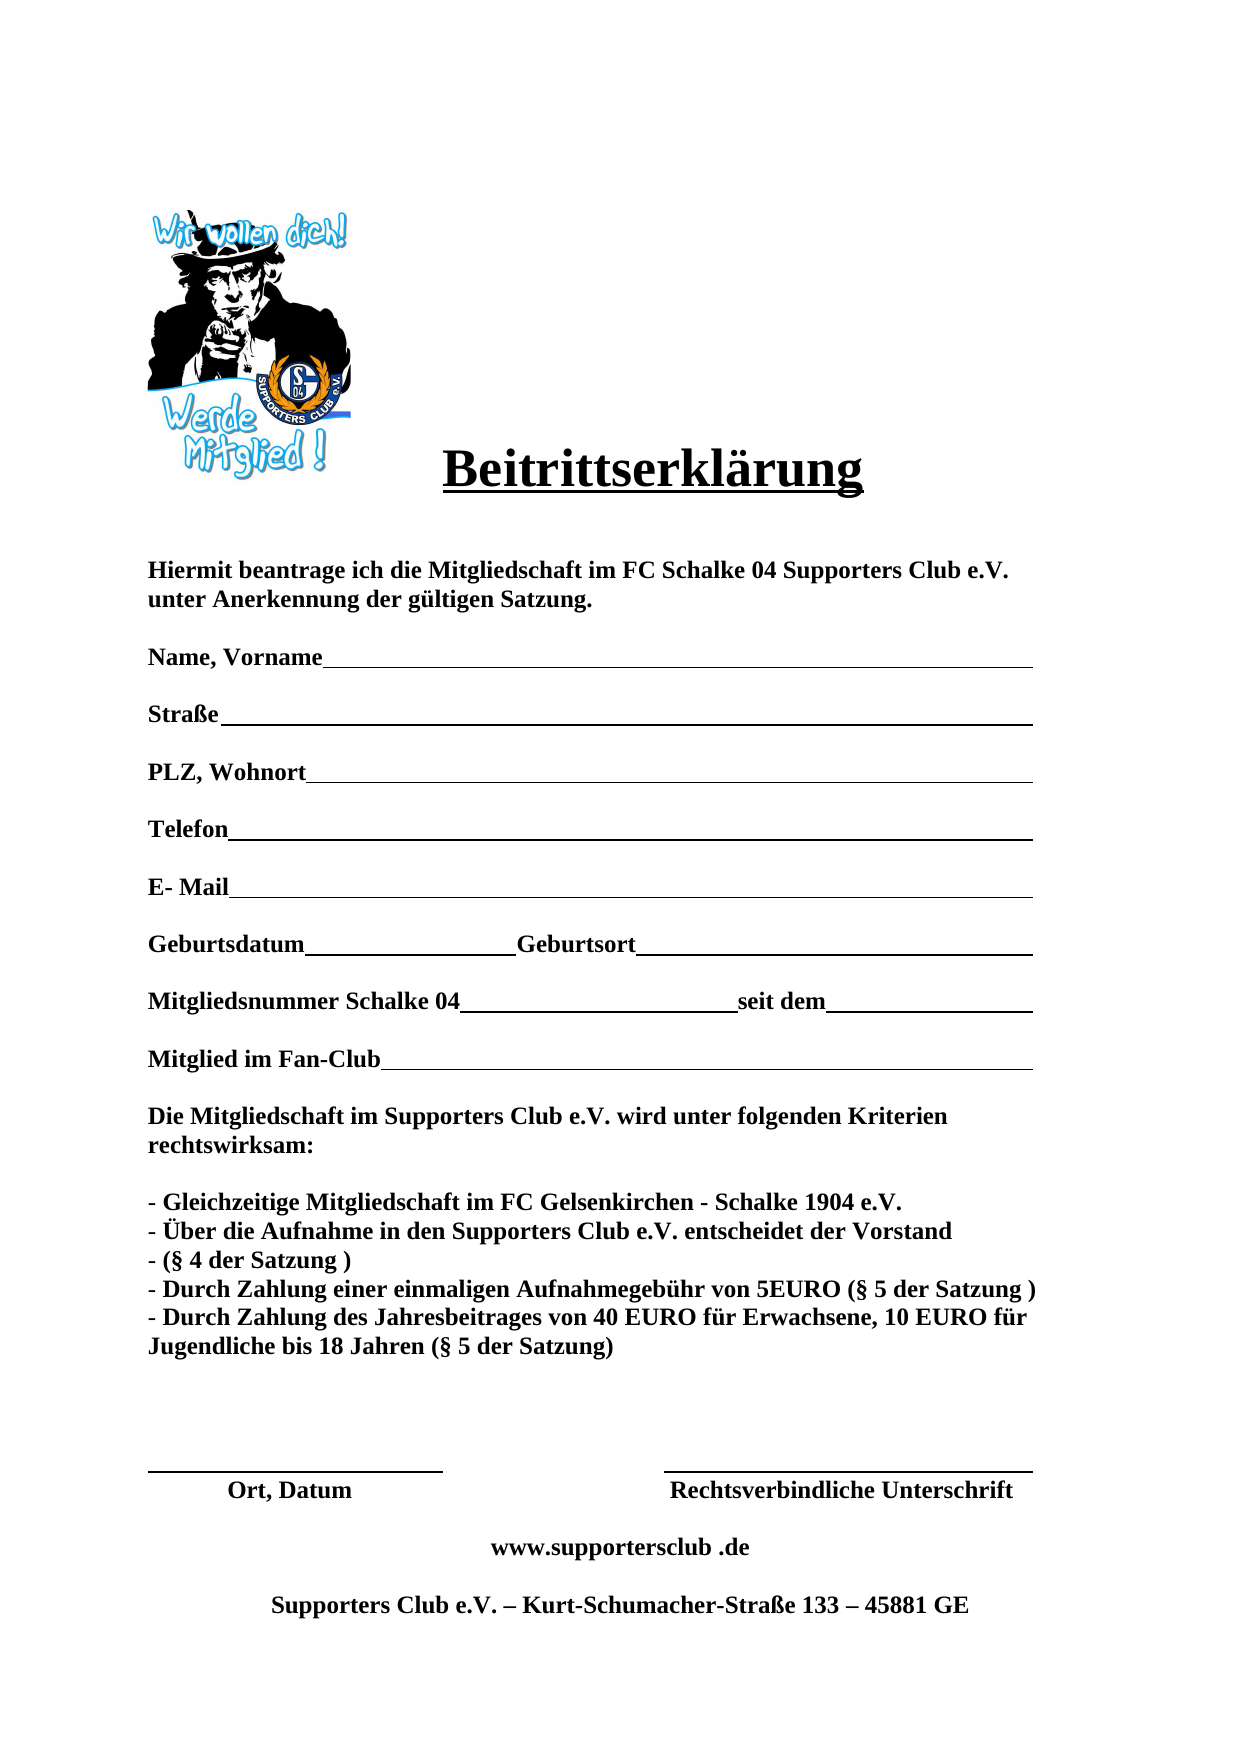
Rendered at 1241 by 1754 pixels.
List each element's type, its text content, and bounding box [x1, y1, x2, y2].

text - (§ 4 der Satzung ) [148, 1245, 1093, 1274]
text Beitrittserklärung [148, 210, 1093, 498]
text - Durch Zahlung einer einmaligen Aufnahmegebühr von 5EURO (§ 5 der Satzung ) [148, 1274, 1093, 1302]
text Ort, Datum Rechtsverbindliche Unterschrift www.supportersclub .de Supporters Club e.V. – Kurt-Schumacher-Straße 133 – 45881 GE [148, 1475, 1093, 1619]
text Hiermit beantrage ich die Mitgliedschaft im FC Schalke 04 Supporters Club e.V. [148, 498, 1093, 584]
text rechtswirksam: [148, 1130, 1093, 1159]
text - Über die Aufnahme in den Supporters Club e.V. entscheidet der Vorstand [148, 1216, 1093, 1245]
text unter Anerkennung der gültigen Satzung. [148, 584, 1093, 613]
text Straße [148, 671, 1093, 728]
text Mitgliedsnummer Schalke 04 seit dem [148, 986, 1093, 1015]
text Mitglied im Fan-Club [148, 1015, 1093, 1072]
text PLZ, Wohnort [148, 728, 1093, 786]
text E- Mail [148, 843, 1093, 901]
text Name, Vorname [148, 613, 1093, 671]
text Telefon [148, 786, 1093, 843]
text Die Mitgliedschaft im Supporters Club e.V. wird unter folgenden Kriterien [148, 1072, 1093, 1130]
text Jugendliche bis 18 Jahren (§ 5 der Satzung) [148, 1331, 1093, 1360]
text Geburtsdatum Geburtsort [148, 901, 1093, 986]
text - Durch Zahlung des Jahresbeitrages von 40 EURO für Erwachsene, 10 EURO für [148, 1302, 1093, 1331]
text - Gleichzeitige Mitgliedschaft im FC Gelsenkirchen - Schalke 1904 e.V. [148, 1159, 1093, 1216]
